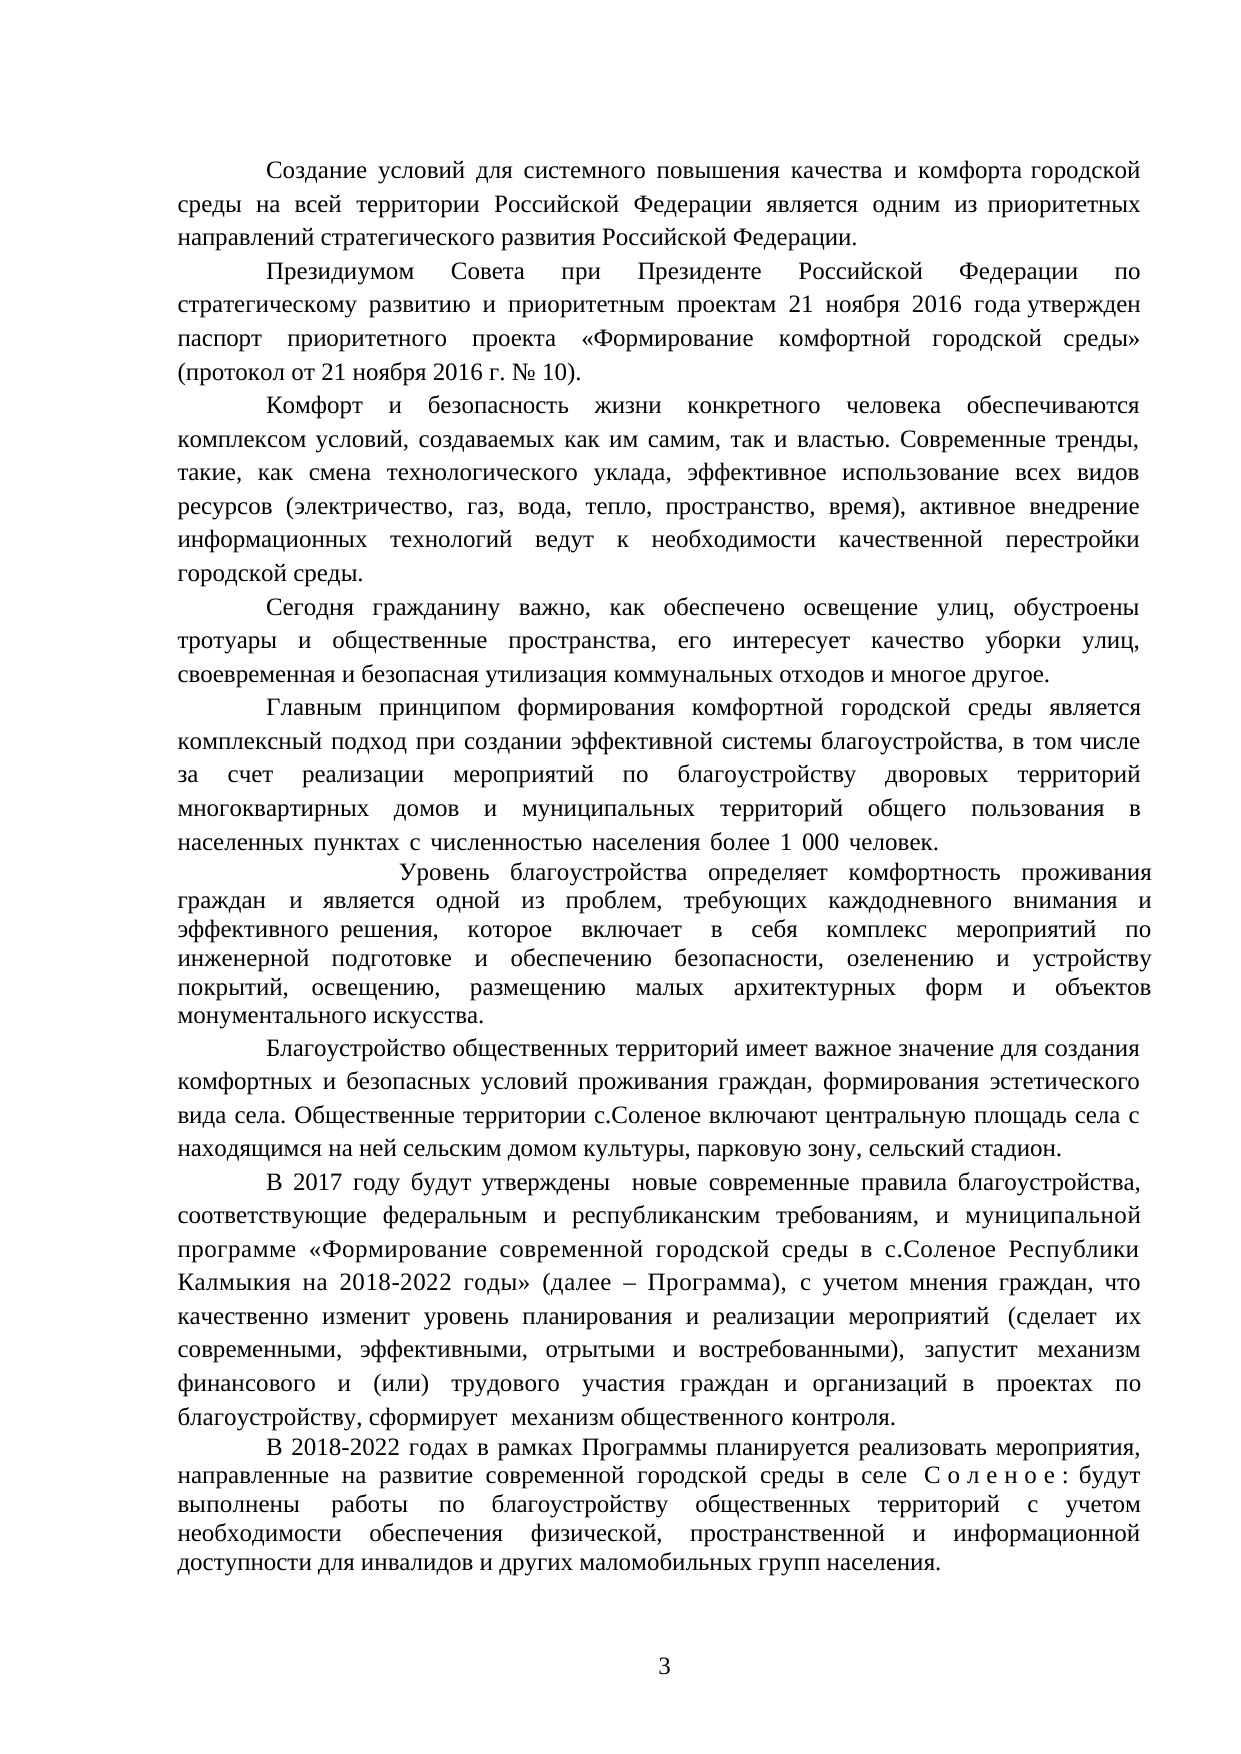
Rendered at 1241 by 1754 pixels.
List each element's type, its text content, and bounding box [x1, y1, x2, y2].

text Комфорт и безопасность жизни конкретного человека обеспечиваются комплексом условий, создаваемых как им самим, так и властью. Современные тренды, такие, как смена технологического уклада, эффективное использование всех видов ресурсов (электричество, газ, вода, тепло, пространство, время), активное внедрение информационных технологий ведут к необходимости качественной перестройки городской среды. [177, 387, 1141, 588]
text Главным принципом формирования комфортной городской среды является комплексный подход при создании эффективной системы благоустройства, в том числе за счет реализации мероприятий по благоустройству дворовых территорий многоквартирных домов и муниципальных территорий общего пользования в населенных пунктах с численностью населения более 1 000 человек. [177, 689, 1141, 857]
text Сегодня гражданину важно, как обеспечено освещение улиц, обустроены тротуары и общественные пространства, его интересует качество уборки улиц, своевременная и безопасная утилизация коммунальных отходов и многое другое. [177, 588, 1141, 689]
text Благоустройство общественных территорий имеет важное значение для создания комфортных и безопасных условий проживания граждан, формирования эстетического вида села. Общественные территории с.Соленое включают центральную площадь села с находящимся на ней сельским домом культуры, парковую зону, сельский стадион. [177, 1029, 1141, 1163]
text Президиумом Совета при Президенте Российской Федерации по стратегическому развитию и приоритетным проектам 21 ноября 2016 года утвержден паспорт приоритетного проекта «Формирование комфортной городской среды» (протокол от 21 ноября . № 10). [177, 252, 1141, 387]
text В 2017 году будут утверждены новые современные правила благоустройства, соответствующие федеральным и республиканским требованиям, и муниципальной программе «Формирование современной городской среды в с.Соленое Республики Калмыкия на 2018-2022 годы» (далее – Программа), с учетом мнения граждан, что качественно изменит уровень планирования и реализации мероприятий (сделает их современными, эффективными, отрытыми и востребованными), запустит механизм финансового и (или) трудового участия граждан и организаций в проектах по благоустройству, сформирует механизм общественного контроля. [177, 1163, 1141, 1432]
text В 2018-2022 годах в рамках Программы планируется реализовать мероприятия, направленные на развитие современной городской среды в селе Соленое: будут выполнены работы по благоустройству общественных территорий с учетом необходимости обеспечения физической, пространственной и информационной доступности для инвалидов и других маломобильных групп населения. [177, 1432, 1141, 1575]
text Уровень благоустройства определяет комфортность проживания граждан и является одной из проблем, требующих каждодневного внимания и эффективного решения, которое включает в себя комплекс мероприятий по инженерной подготовке и обеспечению безопасности, озеленению и устройству покрытий, освещению, размещению малых архитектурных форм и объектов монументального искусства. [177, 857, 1152, 1029]
text Создание условий для системного повышения качества и комфорта городской среды на всей территории Российской Федерации является одним из приоритетных направлений стратегического развития Российской Федерации. [177, 152, 1141, 252]
